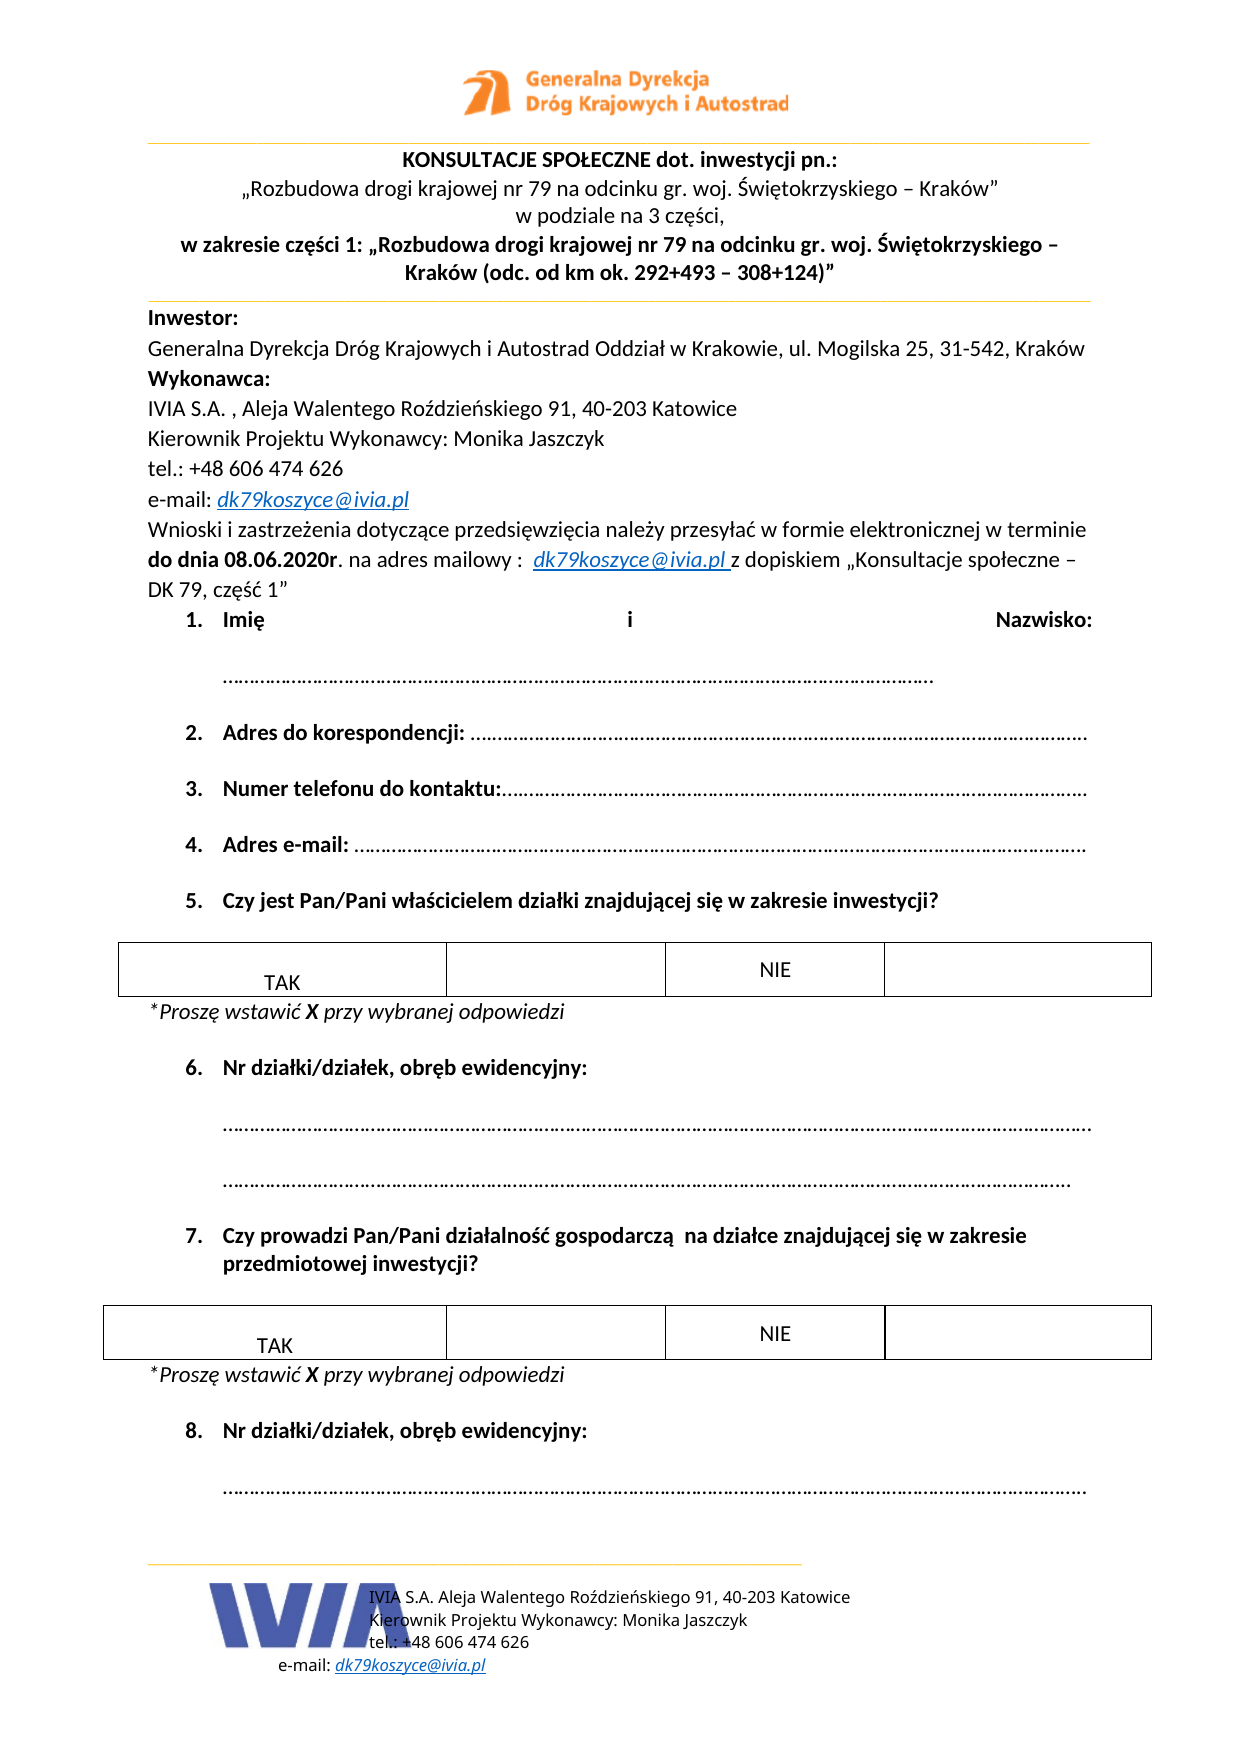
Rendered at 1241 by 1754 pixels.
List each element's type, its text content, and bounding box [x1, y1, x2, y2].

table_header NIE [666, 1306, 884, 1359]
list Czy jest Pan/Pani właścicielem działki znajdującej się w zakresie inwestycji? [185, 886, 1093, 914]
list Numer telefonu do kontaktu:….…………………………………………………………………………………………….. [185, 774, 1093, 802]
text e-mail: dk79koszyce@ivia.pl [148, 485, 1093, 513]
table_header NIE [666, 943, 884, 996]
text Inwestor: [148, 303, 1093, 332]
list Adres e-mail: …………………………………………………………………………………………………………………………. [185, 830, 1093, 858]
text Wnioski i zastrzeżenia dotyczące przedsięwzięcia należy przesyłać w formie elektronicznej w terminie do dnia 08.06.2020r. na adres mailowy : dk79koszyce@ivia.pl z dopiskiem „Konsultacje społeczne – DK 79, część 1” [148, 515, 1093, 603]
text Wykonawca: [148, 364, 1093, 392]
list Czy prowadzi Pan/Pani działalność gospodarczą na działce znajdującej się w zakresie przedmiotowej inwestycji? [185, 1221, 1093, 1277]
list Nr działki/działek, obręb ewidencyjny: [185, 1416, 1093, 1444]
table_header [447, 1306, 665, 1359]
picture [444, 59, 797, 128]
table_header [885, 943, 1151, 996]
text *Proszę wstawić X przy wybranej odpowiedzi [148, 997, 1093, 1025]
text Generalna Dyrekcja Dróg Krajowych i Autostrad Oddział w Krakowie, ul. Mogilska 25, 31-542, Kraków [148, 334, 1093, 362]
table_header [886, 1306, 1151, 1359]
list ……………………………………………………………………………………………………………………………………………….. [223, 1472, 1093, 1500]
table_header TAK [119, 943, 446, 996]
text tel.: +48 606 474 626 [148, 454, 1093, 483]
picture [209, 1583, 421, 1649]
list ……………………………………………………………………………………………………………………………………………………………………………………………………………………………………………………………………………………………….. [223, 1109, 1093, 1193]
text *Proszę wstawić X przy wybranej odpowiedzi [148, 1360, 1093, 1388]
table_header [447, 943, 665, 996]
text Kierownik Projektu Wykonawcy: Monika Jaszczyk [148, 424, 1093, 452]
list Adres do korespondencji: ….………………………………………………………………………………………………….. [185, 718, 1093, 746]
list Nr działki/działek, obręb ewidencyjny: [185, 1053, 1093, 1081]
list Imię i Nazwisko: ……………………………………………………………………………………………………………………… [185, 606, 1093, 690]
text IVIA S.A. , Aleja Walentego Roździeńskiego 91, 40-203 Katowice [148, 394, 1093, 422]
table_header TAK [104, 1306, 446, 1359]
